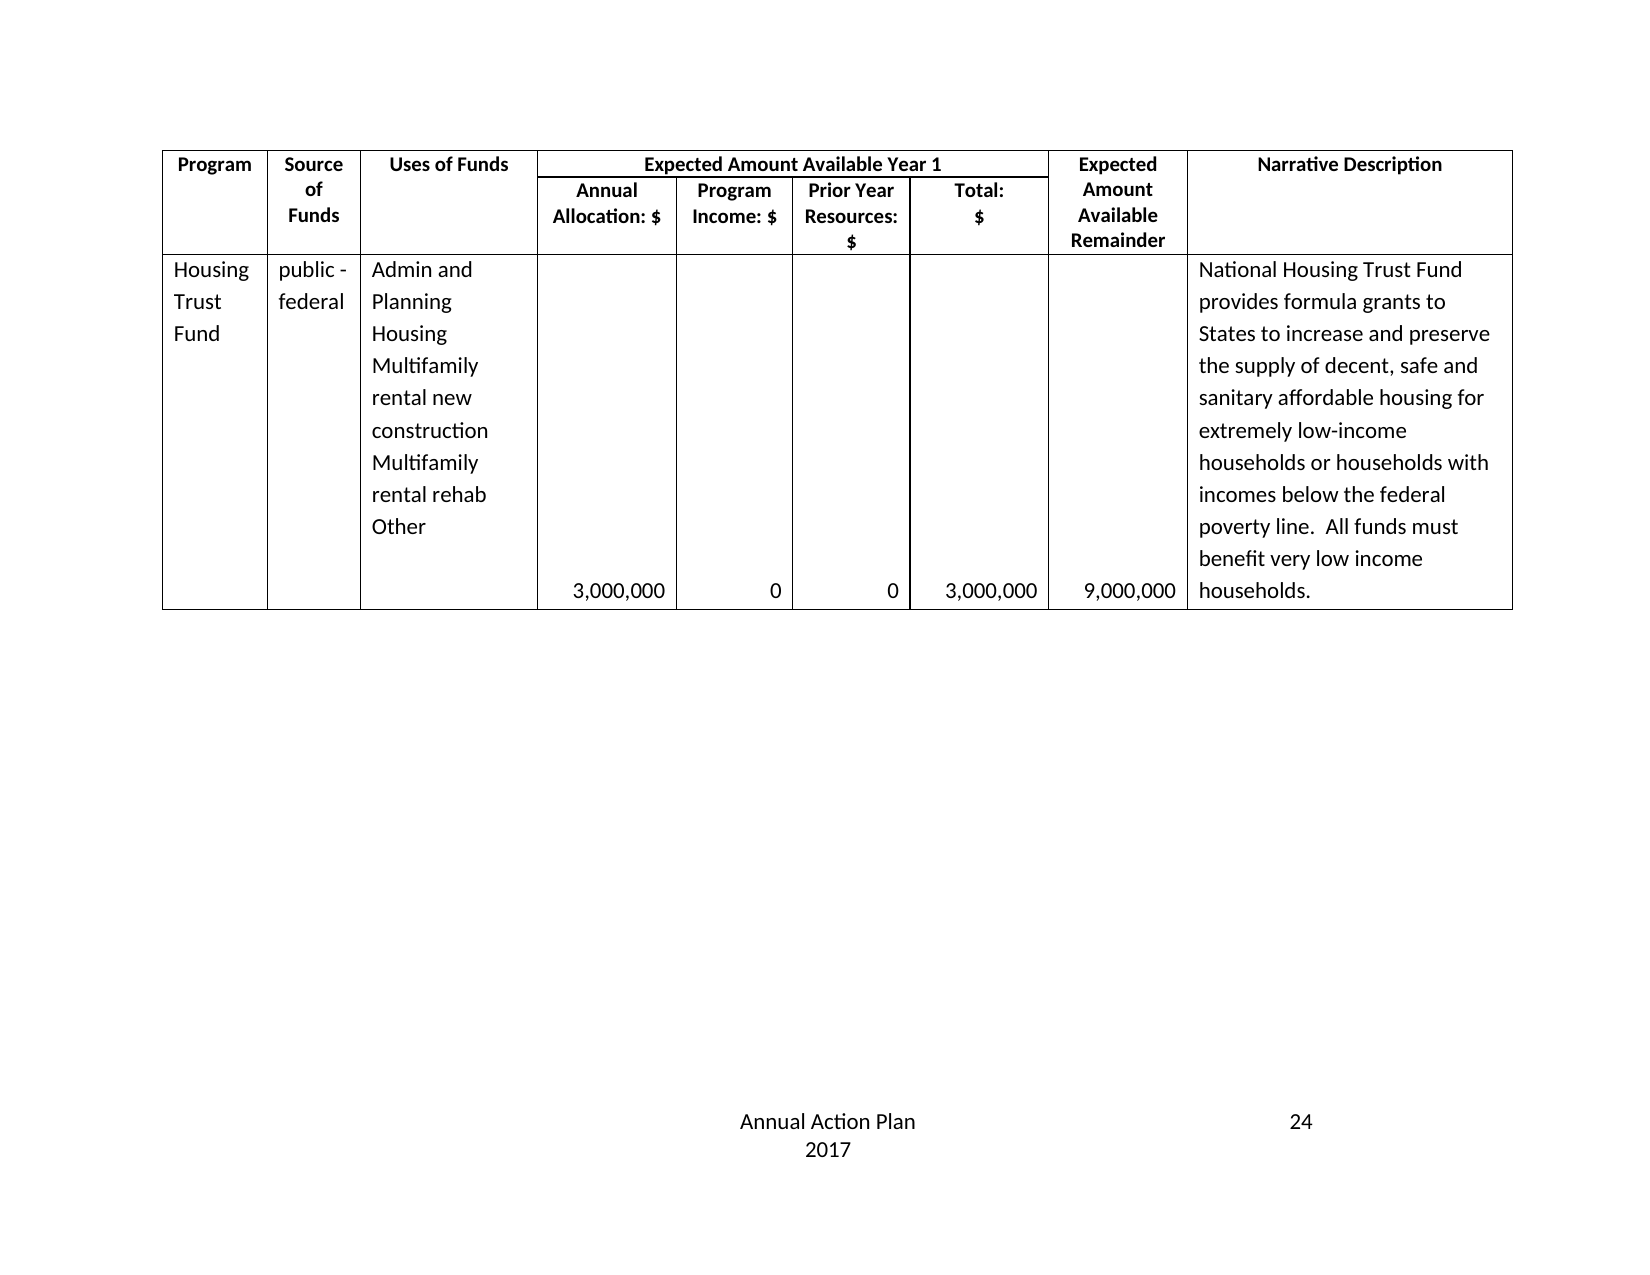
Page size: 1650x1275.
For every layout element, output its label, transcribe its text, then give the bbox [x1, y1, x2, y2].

table_cell Prior Year Resources: $ [793, 178, 909, 254]
table_header Uses of Funds [361, 151, 537, 254]
table_cell Admin and Planning Housing Multifamily rental new construction Multifamily rental rehab Other [361, 255, 537, 608]
table_cell 0 [677, 255, 792, 608]
table_cell Program Income: $ [677, 178, 792, 254]
table_cell 3,000,000 [538, 255, 676, 608]
table_cell 3,000,000 [911, 255, 1048, 608]
table_cell Housing Trust Fund [163, 255, 267, 608]
table_header Narrative Description [1188, 151, 1512, 254]
table_cell Annual Allocation: $ [538, 178, 676, 254]
table_cell 9,000,000 [1049, 255, 1187, 608]
table_cell 0 [793, 255, 909, 608]
table_cell National Housing Trust Fund provides formula grants to States to increase and preserve the supply of decent, safe and sanitary affordable housing for extremely low-income households or households with incomes below the federal poverty line. All funds must benefit very low income households. [1188, 255, 1512, 608]
table_header Program [163, 151, 267, 254]
table_header Source of Funds [268, 151, 360, 254]
table_header Expected Amount Available Year 1 [538, 151, 1048, 176]
table_cell public - federal [268, 255, 360, 608]
table_header Expected Amount Available Remainder of ConPlan $ [1049, 151, 1187, 254]
table_cell Total: $ [911, 178, 1048, 254]
